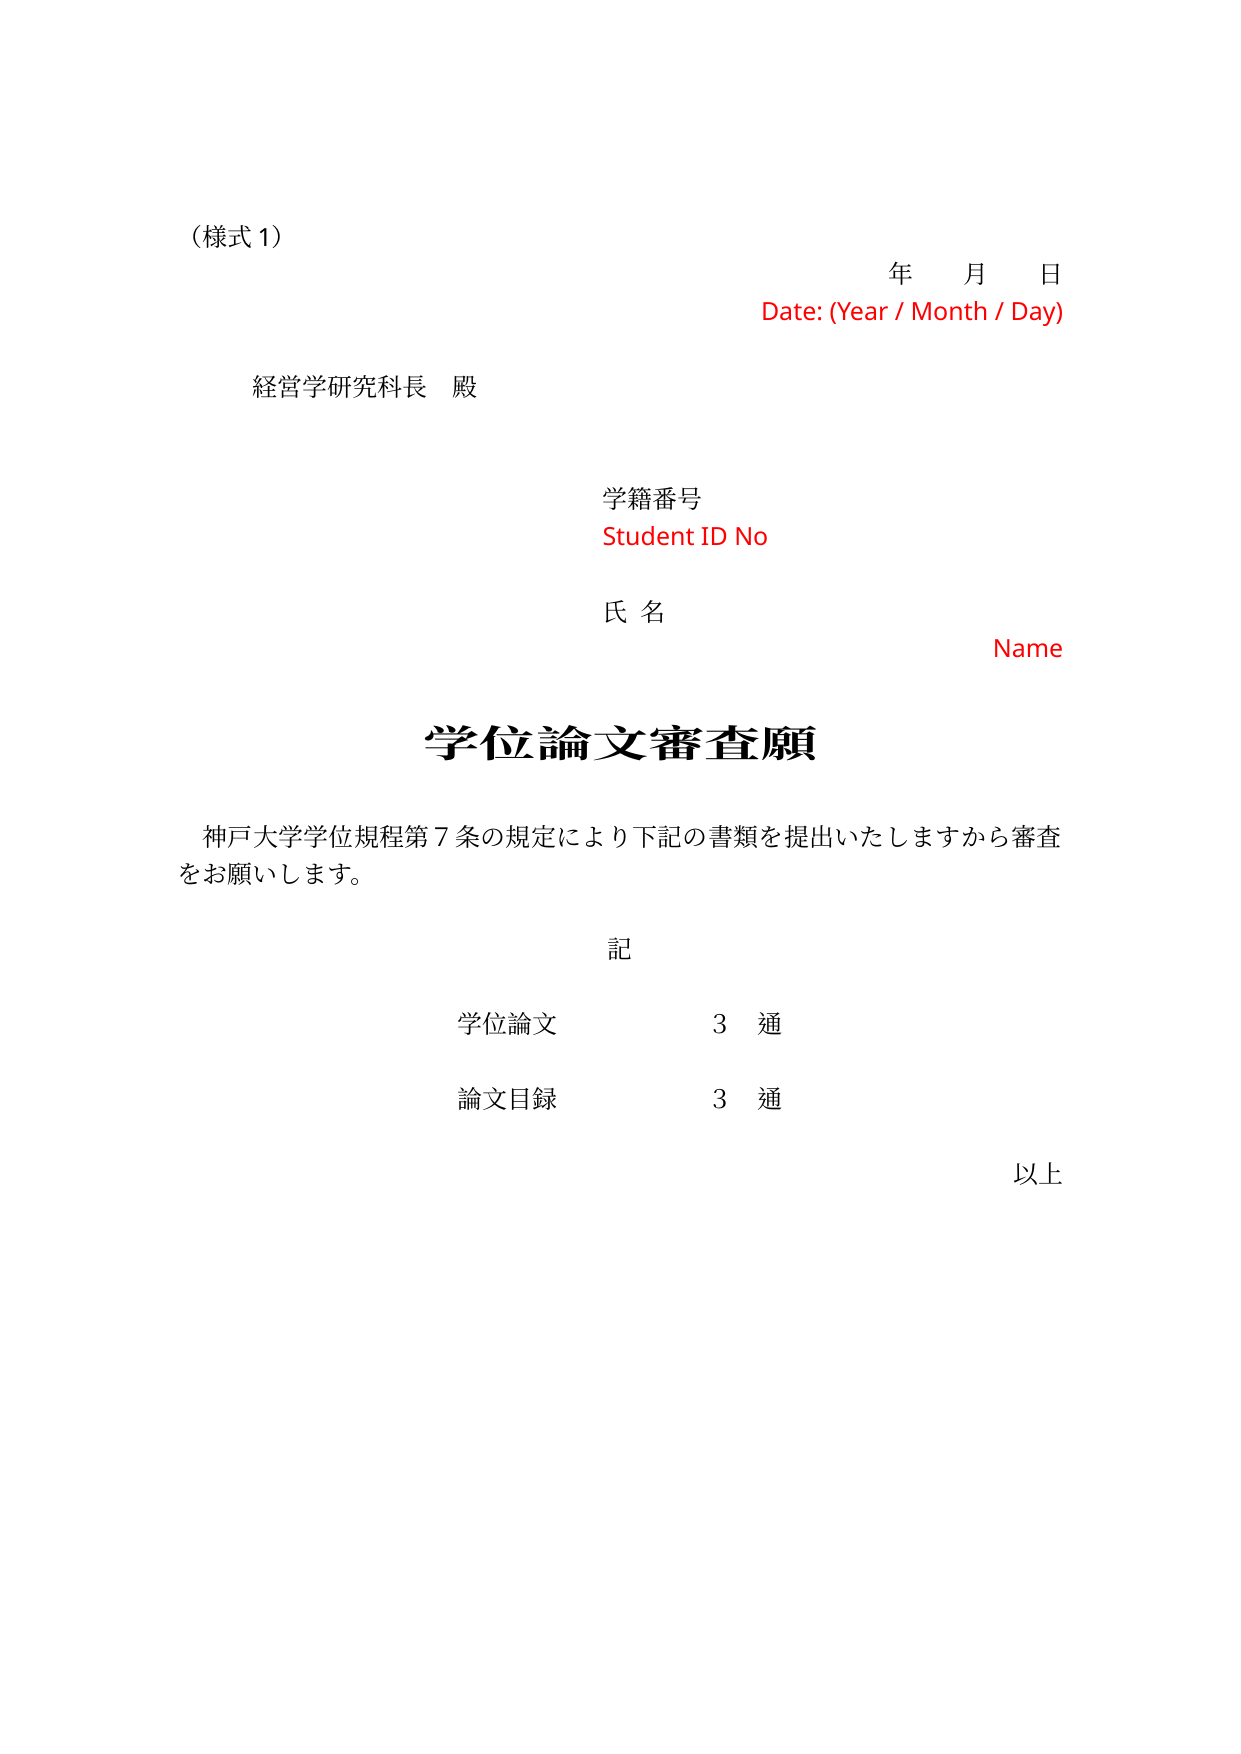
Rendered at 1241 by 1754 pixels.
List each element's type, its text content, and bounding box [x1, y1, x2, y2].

subtitle 記 [177, 929, 1063, 967]
text 氏 名 [177, 592, 1063, 629]
text （様式1） [177, 217, 1063, 254]
text 学位論文 ３ 通 [177, 1004, 1063, 1042]
text 年 月 日 [177, 254, 1063, 292]
text 経営学研究科長 殿 [177, 367, 1063, 404]
text Date: (Year / Month / Day) [177, 292, 1063, 329]
text Student ID No [177, 517, 1063, 554]
text 論文目録 ３ 通 [177, 1079, 1063, 1117]
text 以上 [177, 1154, 1063, 1192]
text 学籍番号 [177, 479, 1063, 517]
text 神戸大学学位規程第７条の規定により下記の書類を提出いたしますから審査をお願いします。 [177, 817, 1063, 892]
text 学位論文審査願 [177, 704, 1063, 779]
text Name [177, 629, 1063, 667]
